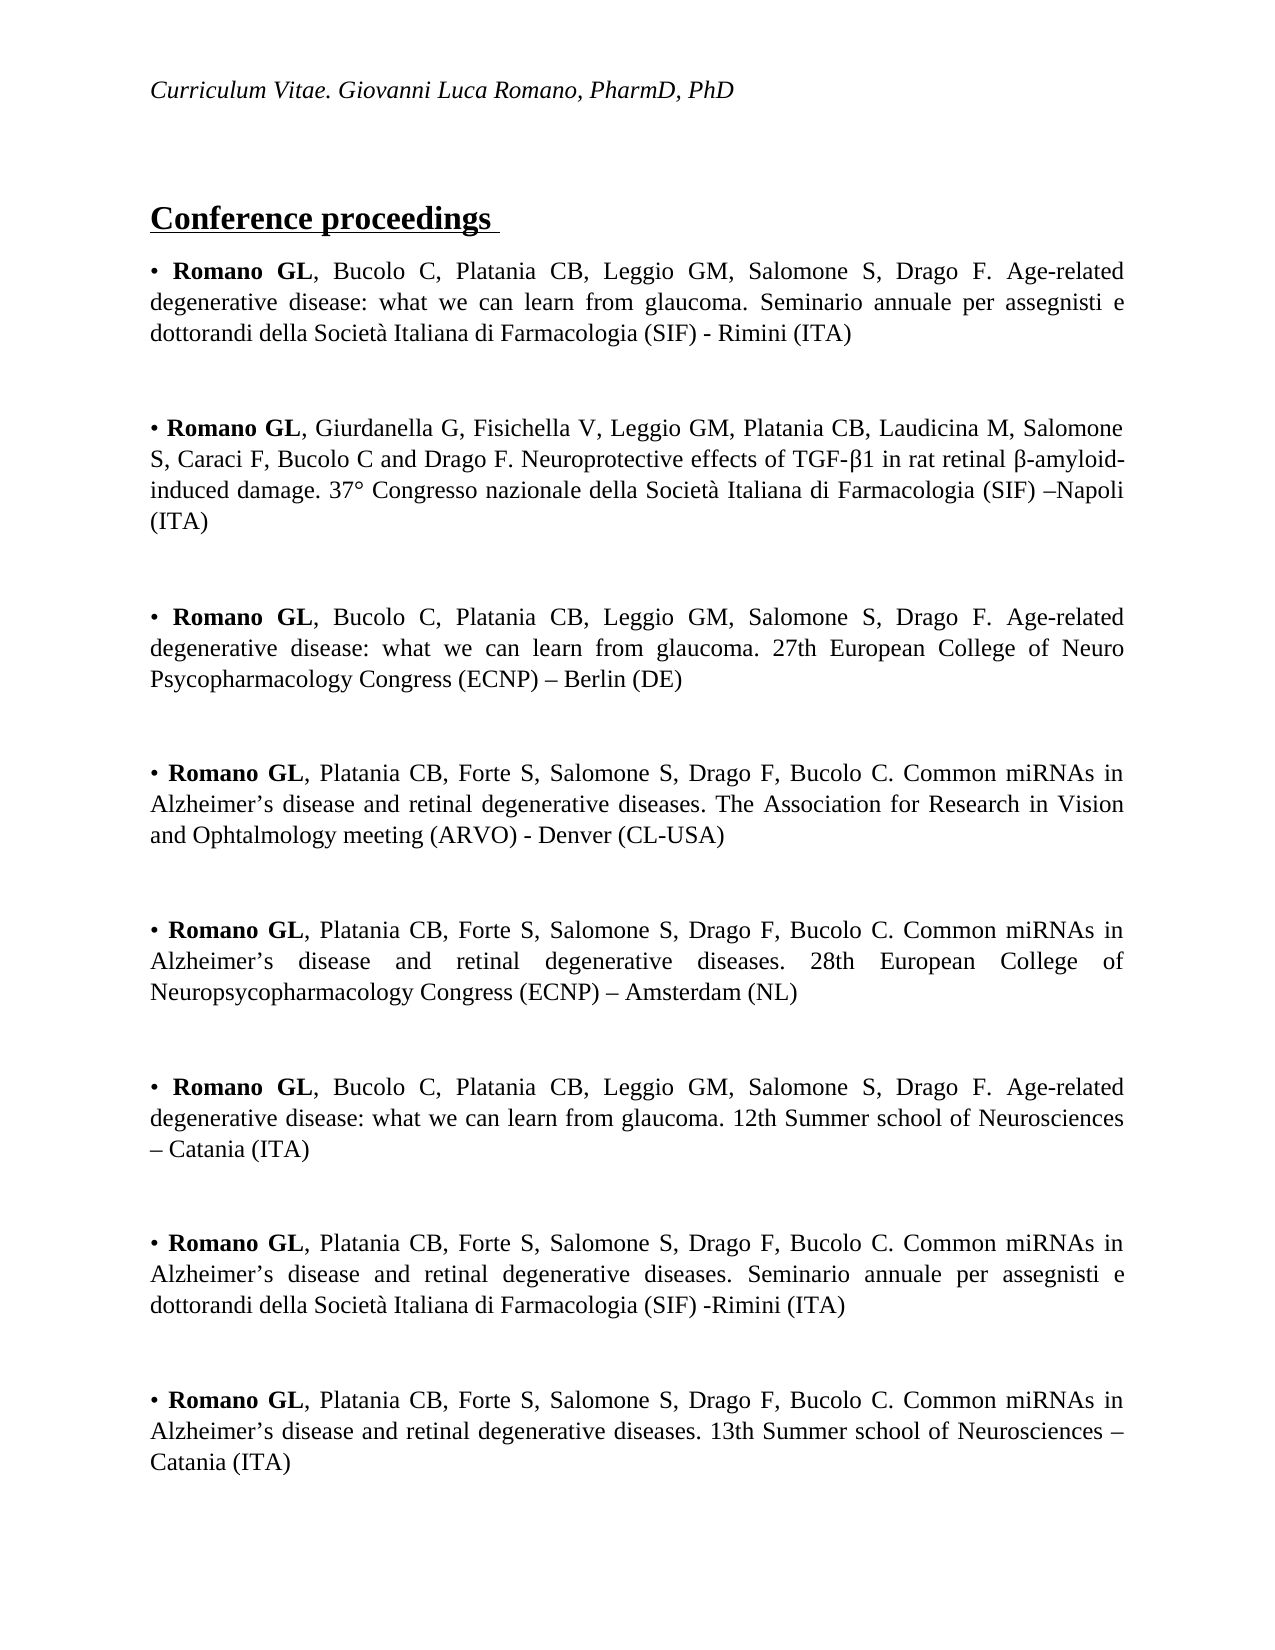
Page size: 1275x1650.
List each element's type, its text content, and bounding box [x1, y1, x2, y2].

text • Romano GL, Platania CB, Forte S, Salomone S, Drago F, Bucolo C. Common miRNAs in Alzheimer’s disease and retinal degenerative diseases. 28th European College of Neuropsycopharmacology Congress (ECNP) – Amsterdam (NL) [150, 915, 1125, 1006]
text Conference proceedings [150, 198, 1125, 237]
text • Romano GL, Bucolo C, Platania CB, Leggio GM, Salomone S, Drago F. Age-related degenerative disease: what we can learn from glaucoma. 12th Summer school of Neurosciences – Catania (ITA) [150, 1072, 1125, 1162]
text • Romano GL, Bucolo C, Platania CB, Leggio GM, Salomone S, Drago F. Age-related degenerative disease: what we can learn from glaucoma. Seminario annuale per assegnisti e dottorandi della Società Italiana di Farmacologia (SIF) - Rimini (ITA) [150, 256, 1125, 347]
text • Romano GL, Giurdanella G, Fisichella V, Leggio GM, Platania CB, Laudicina M, Salomone S, Caraci F, Bucolo C and Drago F. Neuroprotective effects of TGF-β1 in rat retinal β-amyloid-induced damage. 37° Congresso nazionale della Società Italiana di Farmacologia (SIF) –Napoli (ITA) [150, 413, 1125, 535]
text • Romano GL, Platania CB, Forte S, Salomone S, Drago F, Bucolo C. Common miRNAs in Alzheimer’s disease and retinal degenerative diseases. 13th Summer school of Neurosciences – Catania (ITA) [150, 1385, 1125, 1476]
text • Romano GL, Platania CB, Forte S, Salomone S, Drago F, Bucolo C. Common miRNAs in Alzheimer’s disease and retinal degenerative diseases. The Association for Research in Vision and Ophtalmology meeting (ARVO) - Denver (CL-USA) [150, 758, 1125, 849]
text • Romano GL, Bucolo C, Platania CB, Leggio GM, Salomone S, Drago F. Age-related degenerative disease: what we can learn from glaucoma. 27th European College of Neuro Psycopharmacology Congress (ECNP) – Berlin (DE) [150, 602, 1125, 692]
text • Romano GL, Platania CB, Forte S, Salomone S, Drago F, Bucolo C. Common miRNAs in Alzheimer’s disease and retinal degenerative diseases. Seminario annuale per assegnisti e dottorandi della Società Italiana di Farmacologia (SIF) -Rimini (ITA) [150, 1228, 1125, 1319]
